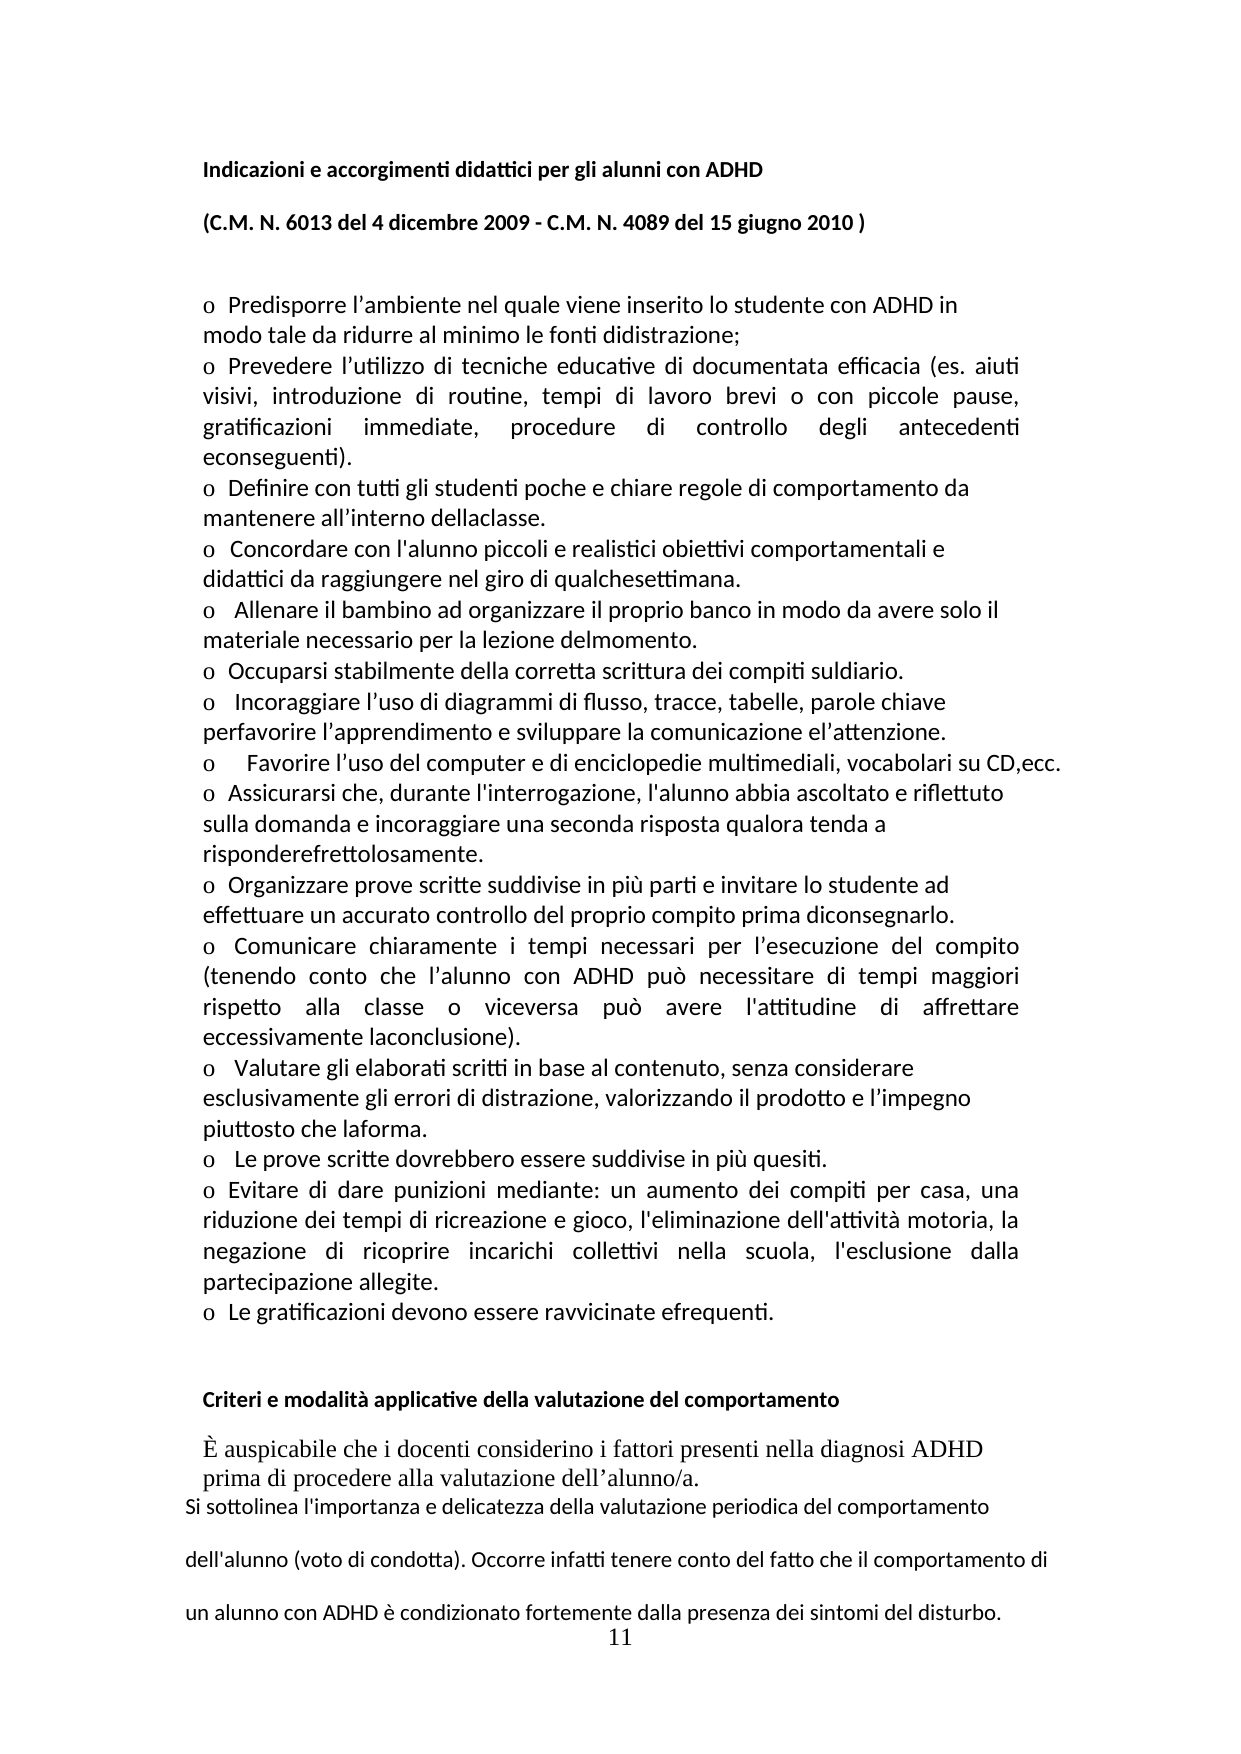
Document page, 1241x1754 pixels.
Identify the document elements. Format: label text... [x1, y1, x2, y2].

list Assicurarsi che, durante l'interrogazione, l'alunno abbia ascoltato e riflettuto sulla domanda e incoraggiare una seconda risposta qualora tenda a risponderefrettolosamente. [203, 777, 1020, 869]
list Evitare di dare punizioni mediante: un aumento dei compiti per casa, una riduzione dei tempi di ricreazione e gioco, l'eliminazione dell'attività motoria, la negazione di ricoprire incarichi collettivi nella scuola, l'esclusione dalla partecipazione allegite. [203, 1174, 1020, 1296]
text dell'alunno (voto di condotta). Occorre infatti tenere conto del fatto che il comportamento di [118, 1545, 1122, 1573]
list Comunicare chiaramente i tempi necessari per l’esecuzione del compito (tenendo conto che l’alunno con ADHD può necessitare di tempi maggiori rispetto alla classe o viceversa può avere l'attitudine di affrettare eccessivamente laconclusione). [203, 930, 1020, 1052]
list Predisporre l’ambiente nel quale viene inserito lo studente con ADHD in modo tale da ridurre al minimo le fonti didistrazione; [203, 289, 1020, 350]
list Concordare con l'alunno piccoli e realistici obiettivi comportamentali e didattici da raggiungere nel giro di qualchesettimana. [203, 533, 1021, 594]
list Definire con tutti gli studenti poche e chiare regole di comportamento da mantenere all’interno dellaclasse. [203, 472, 1020, 533]
list Valutare gli elaborati scritti in base al contenuto, senza considerare esclusivamente gli errori di distrazione, valorizzando il prodotto e l’impegno piuttosto che laforma. [203, 1052, 1020, 1144]
text (C.M. N. 6013 del 4 dicembre 2009 - C.M. N. 4089 del 15 giugno 2010 ) [203, 208, 1122, 236]
list Le gratificazioni devono essere ravvicinate efrequenti. [203, 1296, 1122, 1327]
list Incoraggiare l’uso di diagrammi di flusso, tracce, tabelle, parole chiave perfavorire l’apprendimento e sviluppare la comunicazione el’attenzione. [203, 686, 1020, 747]
text Indicazioni e accorgimenti didattici per gli alunni con ADHD [203, 155, 1122, 183]
list Organizzare prove scritte suddivise in più parti e invitare lo studente ad effettuare un accurato controllo del proprio compito prima diconsegnarlo. [203, 869, 1020, 930]
list Prevedere l’utilizzo di tecniche educative di documentata efficacia (es. aiuti visivi, introduzione di routine, tempi di lavoro brevi o con piccole pause, gratificazioni immediate, procedure di controllo degli antecedenti econseguenti). [203, 350, 1021, 472]
list Favorire l’uso del computer e di enciclopedie multimediali, vocabolari su CD,ecc. [203, 747, 1122, 777]
text Si sottolinea l'importanza e delicatezza della valutazione periodica del comportamento [118, 1492, 1122, 1520]
text È auspicabile che i docenti considerino i fattori presenti nella diagnosi ADHD prima di procedere alla valutazione dell’alunno/a. [203, 1434, 1026, 1492]
text un alunno con ADHD è condizionato fortemente dalla presenza dei sintomi del disturbo. [118, 1598, 1122, 1626]
text Criteri e modalità applicative della valutazione del comportamento [203, 1385, 1122, 1413]
list Le prove scritte dovrebbero essere suddivise in più quesiti. [203, 1144, 1122, 1174]
list Occuparsi stabilmente della corretta scrittura dei compiti suldiario. [203, 655, 1122, 686]
list Allenare il bambino ad organizzare il proprio banco in modo da avere solo il materiale necessario per la lezione delmomento. [203, 594, 1020, 655]
